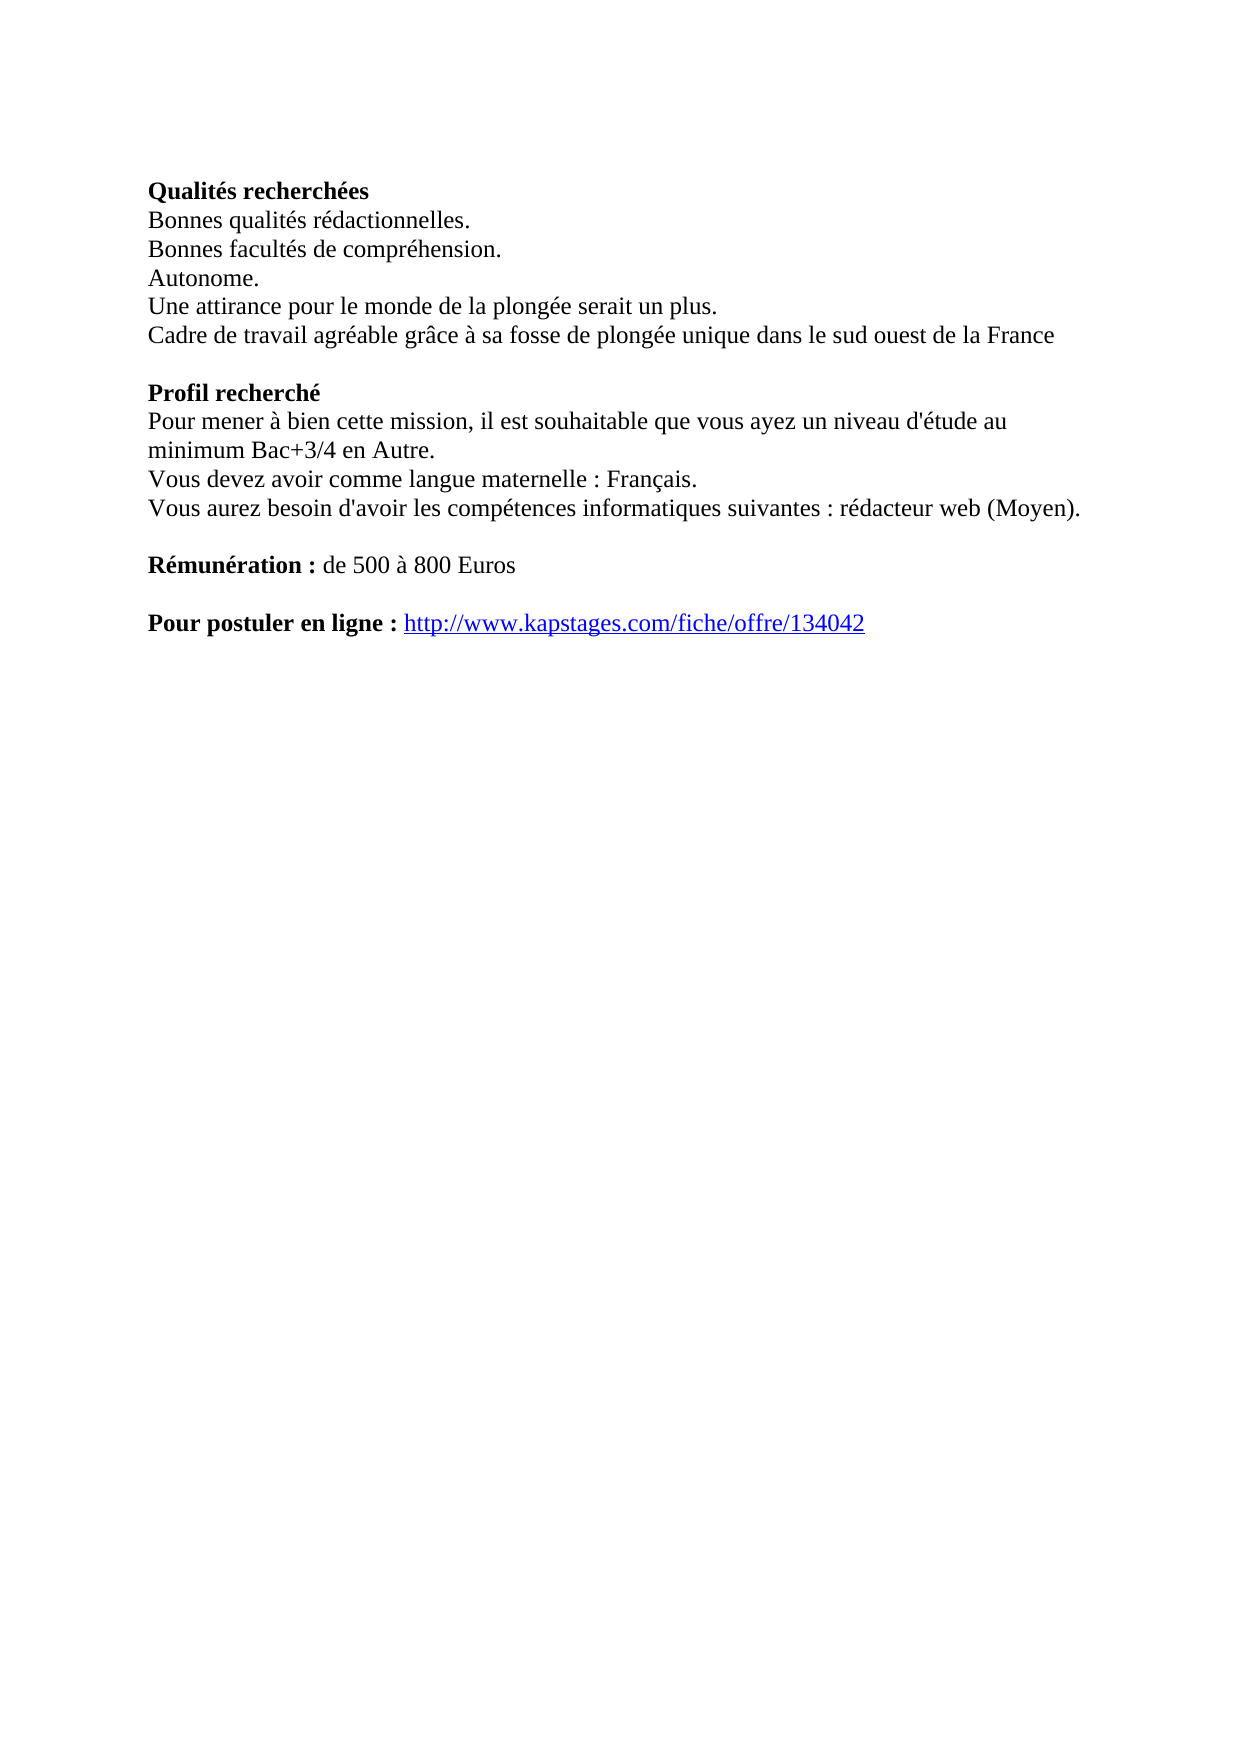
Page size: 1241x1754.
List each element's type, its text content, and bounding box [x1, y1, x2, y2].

text Profil recherché [148, 378, 1093, 406]
text Rémunération : de 500 à 800 Euros [148, 550, 1093, 579]
text Cadre de travail agréable grâce à sa fosse de plongée unique dans le sud ouest de la France [148, 320, 1093, 349]
text Bonnes qualités rédactionnelles. [148, 205, 1093, 234]
text Qualités recherchées [148, 176, 1093, 205]
text Autonome. [148, 263, 1093, 291]
text Bonnes facultés de compréhension. [148, 234, 1093, 263]
text Vous aurez besoin d'avoir les compétences informatiques suivantes : rédacteur web (Moyen). [148, 493, 1093, 521]
text Pour mener à bien cette mission, il est souhaitable que vous ayez un niveau d'étude au minimum Bac+3/4 en Autre. [148, 406, 1093, 464]
text Pour postuler en ligne : http://www.kapstages.com/fiche/offre/134042 [148, 608, 1093, 636]
text Une attirance pour le monde de la plongée serait un plus. [148, 291, 1093, 320]
text Vous devez avoir comme langue maternelle : Français. [148, 464, 1093, 493]
